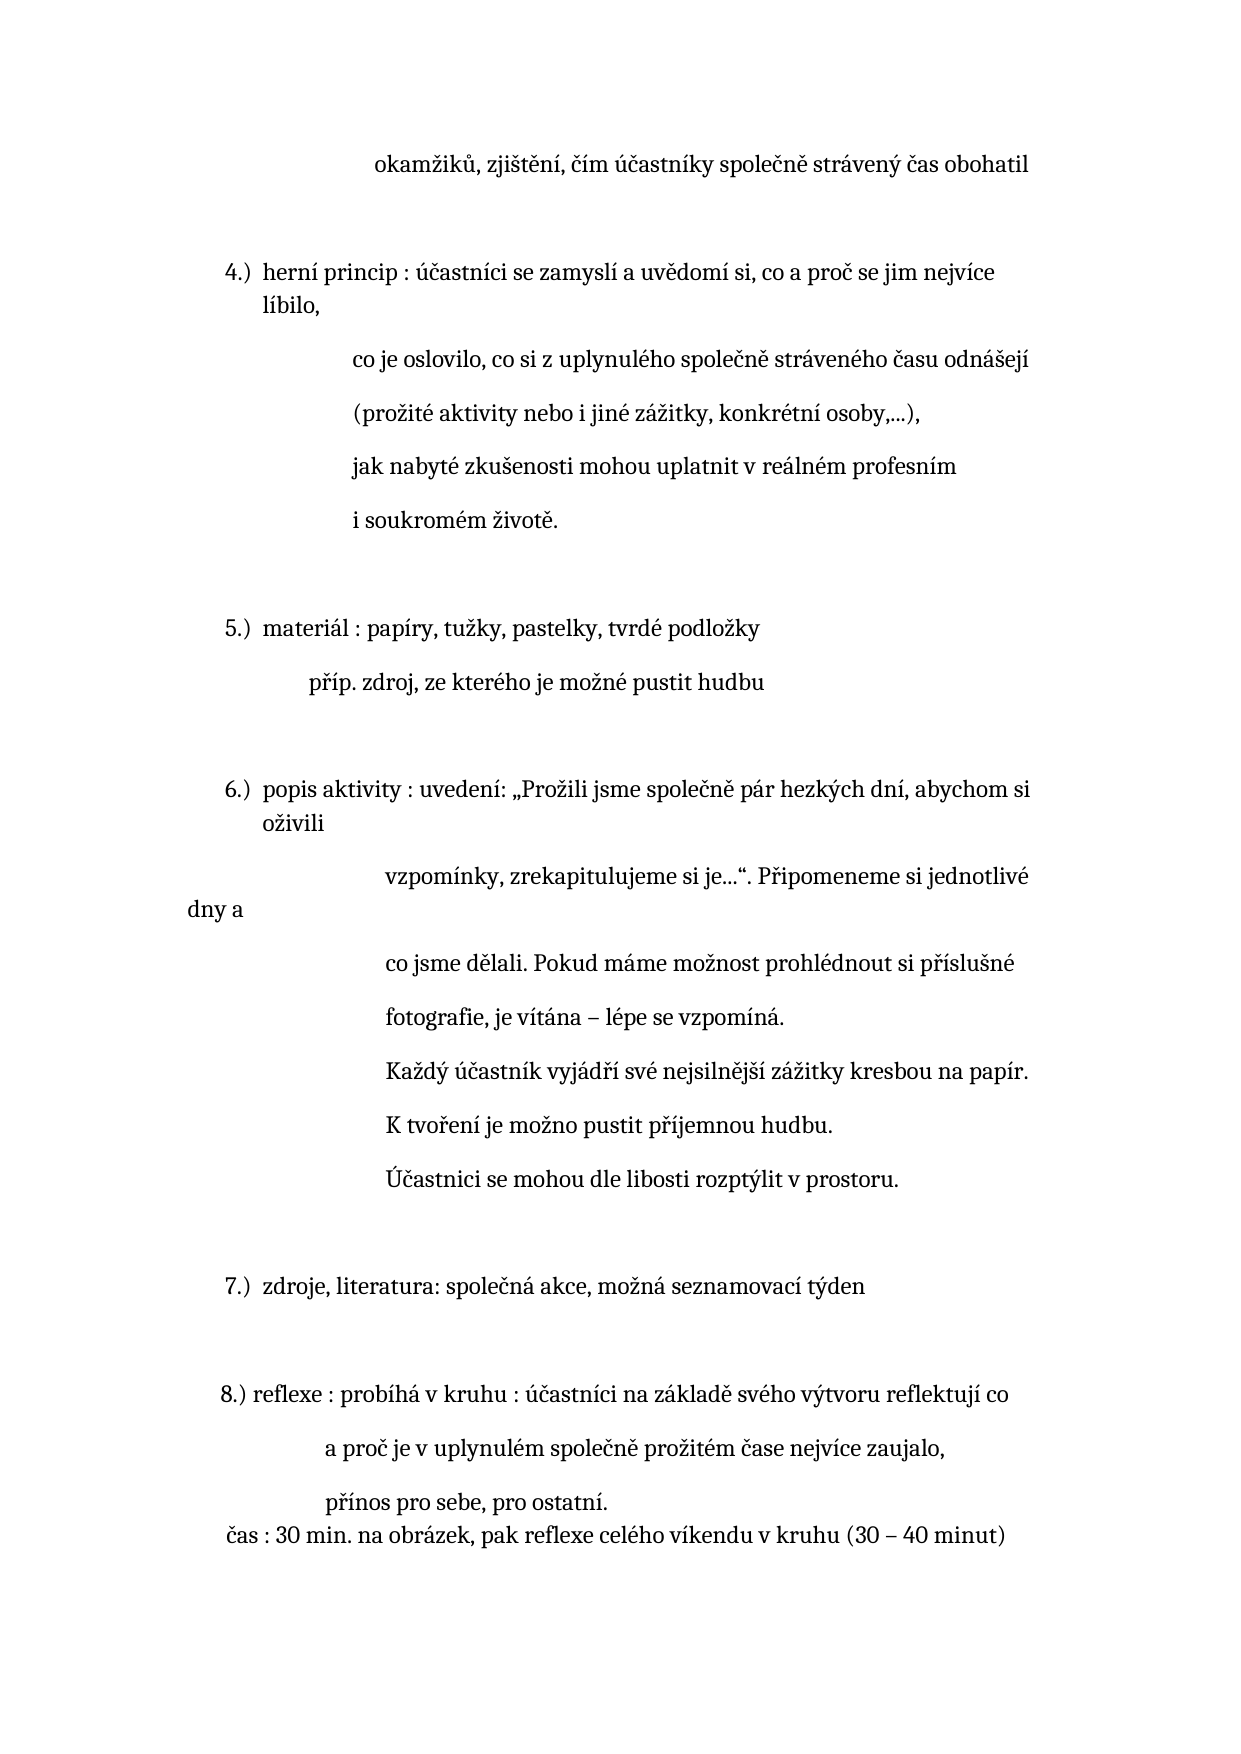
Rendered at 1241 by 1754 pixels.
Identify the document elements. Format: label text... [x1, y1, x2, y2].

text co jsme dělali. Pokud máme možnost prohlédnout si příslušné [187, 949, 1053, 978]
text Každý účastník vyjádří své nejsilnější zážitky kresbou na papír. [187, 1057, 1053, 1086]
text okamžiků, zjištění, čím účastníky společně strávený čas obohatil [187, 150, 1053, 179]
text fotografie, je vítána – lépe se vzpomíná. [187, 1003, 1053, 1032]
list herní princip : účastníci se zamyslí a uvědomí si, co a proč se jim nejvíce líbilo, [225, 258, 1053, 319]
text K tvoření je možno pustit příjemnou hudbu. [187, 1111, 1053, 1139]
text jak nabyté zkušenosti mohou uplatnit v reálném profesním [187, 452, 1053, 481]
text (prožité aktivity nebo i jiné zážitky, konkrétní osoby,...), [187, 398, 1053, 427]
list popis aktivity : uvedení: „Prožili jsme společně pár hezkých dní, abychom si oživili [225, 775, 1053, 837]
text co je oslovilo, co si z uplynulého společně stráveného času odnášejí [187, 344, 1053, 373]
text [187, 1488, 1053, 1549]
list materiál : papíry, tužky, pastelky, tvrdé podložky [225, 614, 1053, 643]
text a proč je v uplynulém společně prožitém čase nejvíce zaujalo, [187, 1434, 1053, 1463]
text Účastnici se mohou dle libosti rozptýlit v prostoru. [187, 1164, 1053, 1193]
text příp. zdroj, ze kterého je možné pustit hudbu [187, 668, 1053, 696]
list zdroje, literatura: společná akce, možná seznamovací týden [225, 1272, 1053, 1301]
text i soukromém životě. [187, 506, 1053, 535]
text 8.) reflexe : probíhá v kruhu : účastníci na základě svého výtvoru reflektují co [187, 1380, 1053, 1409]
text vzpomínky, zrekapitulujeme si je...“. Připomeneme si jednotlivé dny a [187, 862, 1053, 924]
